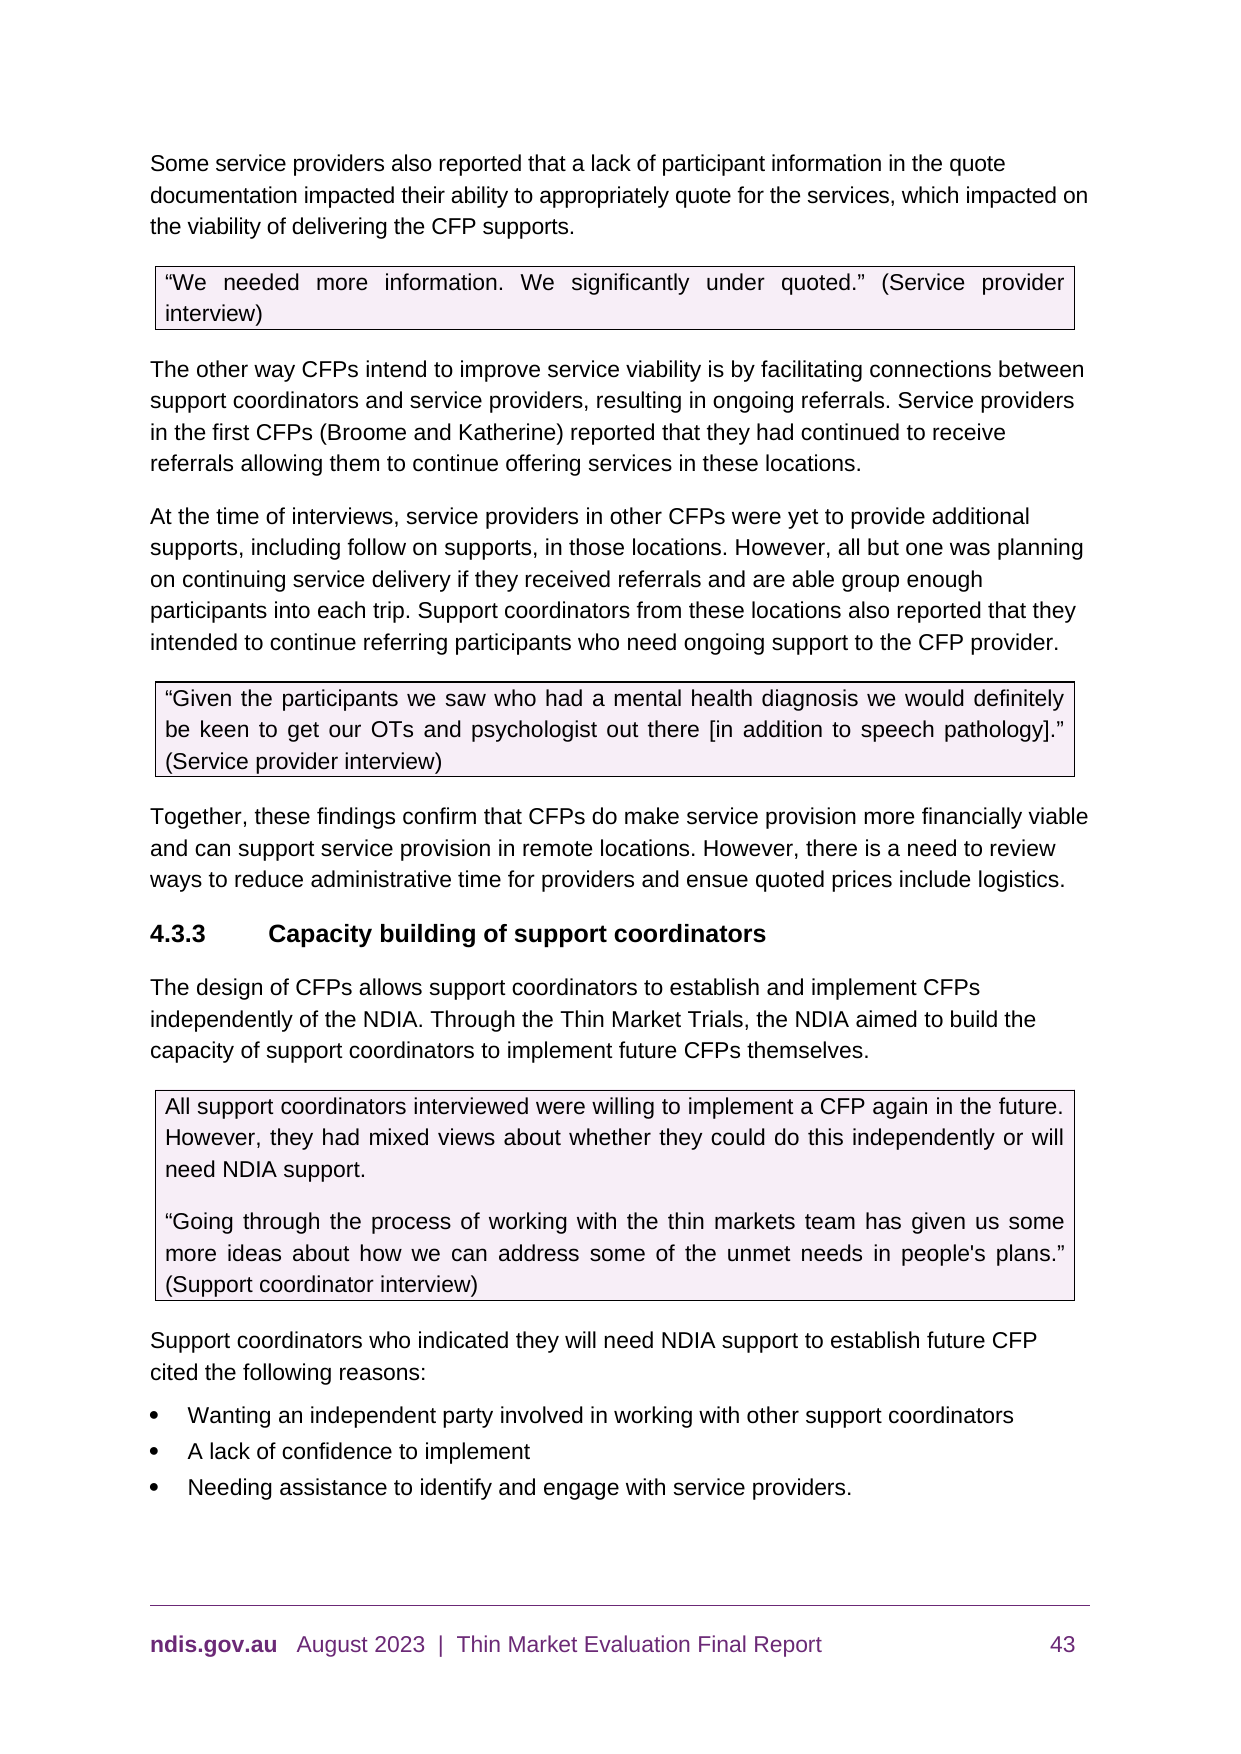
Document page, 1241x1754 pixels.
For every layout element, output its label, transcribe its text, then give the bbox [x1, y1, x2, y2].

list Wanting an independent party involved in working with other support coordinators [150, 1402, 1090, 1429]
list Needing assistance to identify and engage with service providers. [150, 1474, 1090, 1500]
text “Given the participants we saw who had a mental health diagnosis we would definitely be keen to get our OTs and psychologist out there [in addition to speech pathology].” (Service provider interview) [156, 683, 1074, 776]
list A lack of confidence to implement [150, 1438, 1090, 1464]
text Together, these findings confirm that CFPs do make service provision more financially viable and can support service provision in remote locations. However, there is a need to review ways to reduce administrative time for providers and ensue quoted prices include logistics. [150, 803, 1090, 893]
text At the time of interviews, service providers in other CFPs were yet to provide additional supports, including follow on supports, in those locations. However, all but one was planning on continuing service delivery if they received referrals and are able group enough participants into each trip. Support coordinators from these locations also reported that they intended to continue referring participants who need ongoing support to the CFP provider. [150, 503, 1090, 655]
text “We needed more information. We significantly under quoted.” (Service provider interview) [156, 267, 1074, 329]
subtitle Capacity building of support coordinators [150, 919, 1090, 947]
text All support coordinators interviewed were willing to implement a CFP again in the future. However, they had mixed views about whether they could do this independently or will need NDIA support. [156, 1091, 1074, 1182]
text Some service providers also reported that a lack of participant information in the quote documentation impacted their ability to appropriately quote for the services, which impacted on the viability of delivering the CFP supports. [150, 150, 1090, 239]
text The design of CFPs allows support coordinators to establish and implement CFPs independently of the NDIA. Through the Thin Market Trials, the NDIA aimed to build the capacity of support coordinators to implement future CFPs themselves. [150, 974, 1090, 1063]
text The other way CFPs intend to improve service viability is by facilitating connections between support coordinators and service providers, resulting in ongoing referrals. Service providers in the first CFPs (Broome and Katherine) reported that they had continued to receive referrals allowing them to continue offering services in these locations. [150, 356, 1090, 477]
text Support coordinators who indicated they will need NDIA support to establish future CFP cited the following reasons: [150, 1327, 1090, 1385]
text “Going through the process of working with the thin markets team has given us some more ideas about how we can address some of the unmet needs in people's plans.” (Support coordinator interview) [156, 1205, 1074, 1300]
